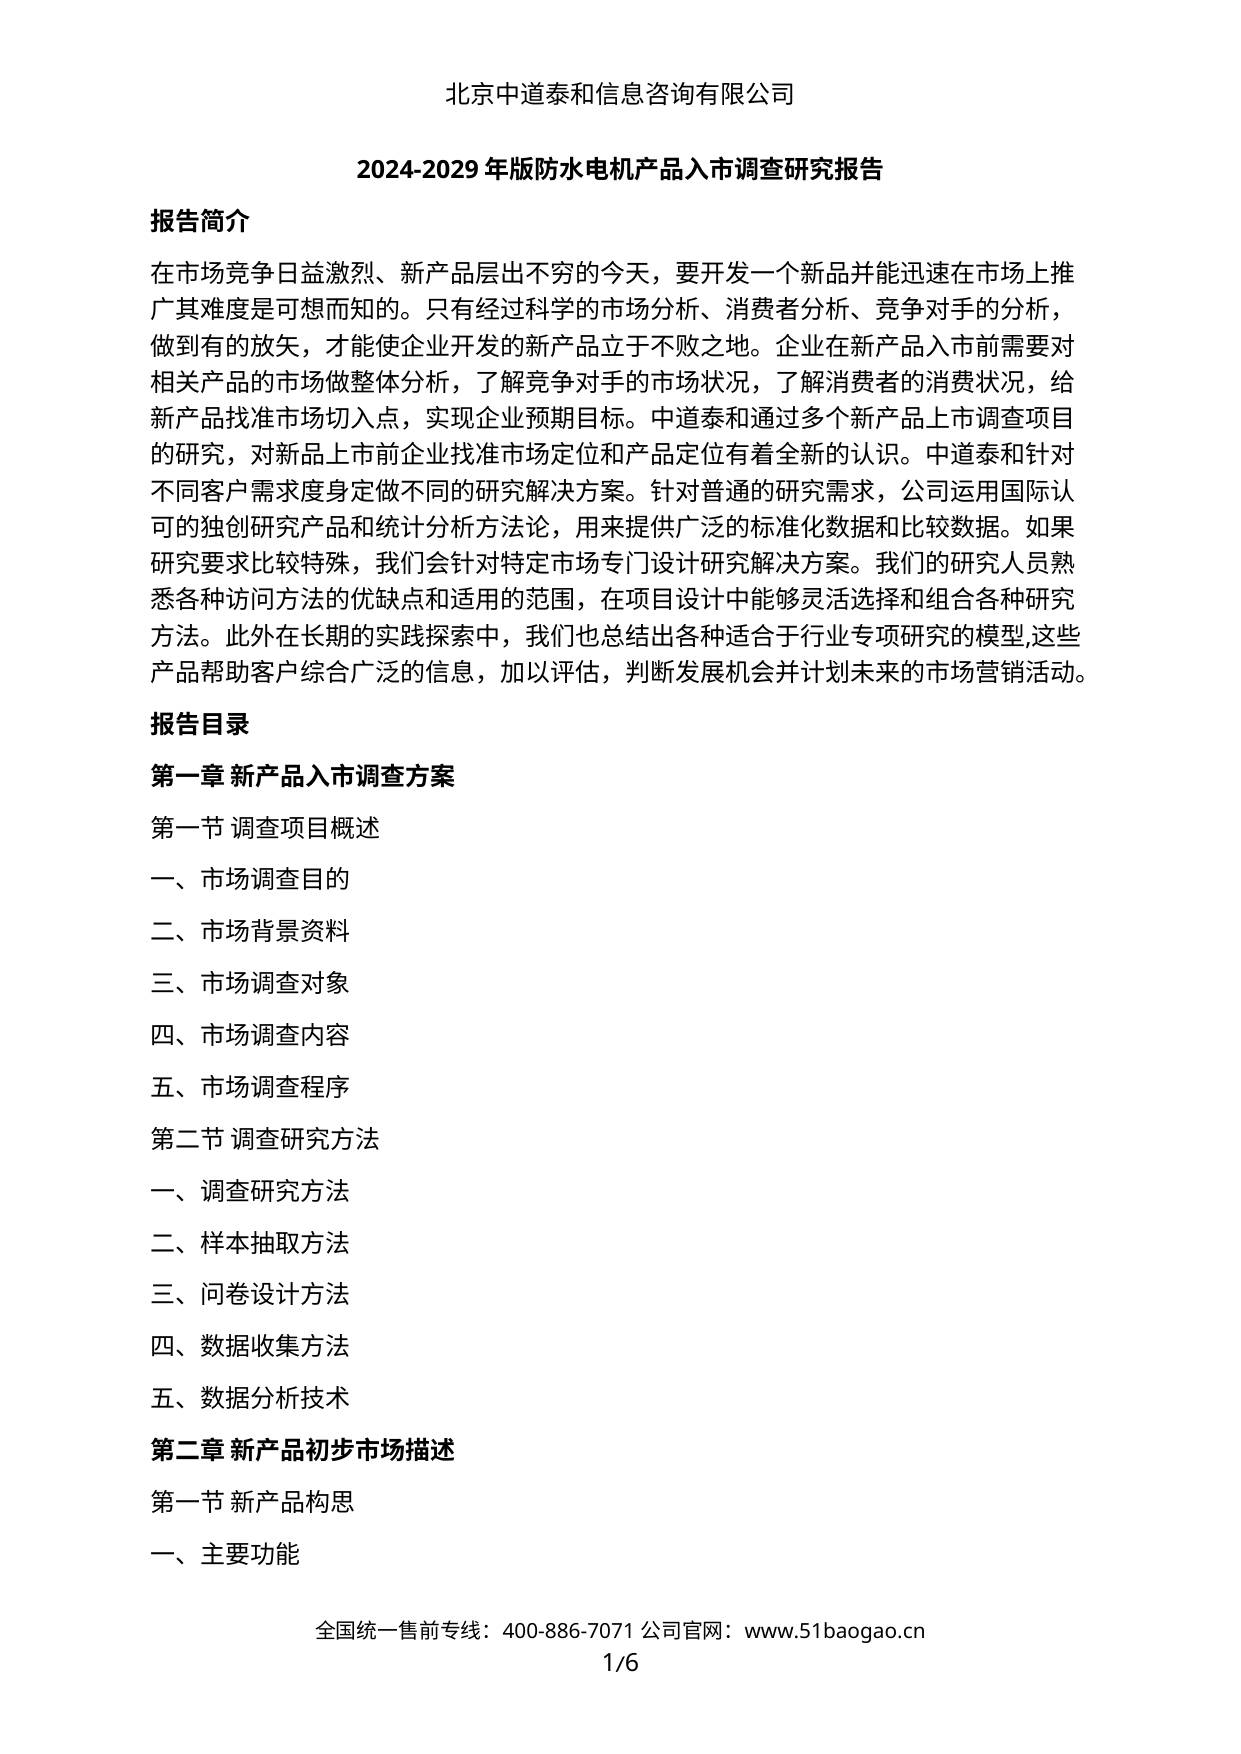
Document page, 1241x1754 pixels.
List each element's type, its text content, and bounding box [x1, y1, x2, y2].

text 五、数据分析技术 [150, 1379, 1090, 1415]
text 三、问卷设计方法 [150, 1275, 1090, 1311]
text 五、市场调查程序 [150, 1067, 1090, 1104]
text 第二章 新产品初步市场描述 [150, 1431, 1090, 1467]
text 二、市场背景资料 [150, 912, 1090, 948]
text 四、市场调查内容 [150, 1016, 1090, 1052]
text 第一节 新产品构思 [150, 1482, 1090, 1519]
text 第二节 调查研究方法 [150, 1119, 1090, 1156]
text 三、市场调查对象 [150, 964, 1090, 1000]
text 一、主要功能 [150, 1534, 1090, 1571]
text 二、样本抽取方法 [150, 1223, 1090, 1259]
text 2024-2029年版防水电机产品入市调查研究报告 [150, 150, 1090, 186]
text 第一章 新产品入市调查方案 [150, 756, 1090, 792]
text 在市场竞争日益激烈、新产品层出不穷的今天，要开发一个新品并能迅速在市场上推广其难度是可想而知的。只有经过科学的市场分析、消费者分析、竞争对手的分析，做到有的放矢，才能使企业开发的新产品立于不败之地。企业在新产品入市前需要对相关产品的市场做整体分析，了解竞争对手的市场状况，了解消费者的消费状况，给新产品找准市场切入点，实现企业预期目标。中道泰和通过多个新产品上市调查项目的研究，对新品上市前企业找准市场定位和产品定位有着全新的认识。中道泰和针对不同客户需求度身定做不同的研究解决方案。针对普通的研究需求，公司运用国际认可的独创研究产品和统计分析方法论，用来提供广泛的标准化数据和比较数据。如果研究要求比较特殊，我们会针对特定市场专门设计研究解决方案。我们的研究人员熟悉各种访问方法的优缺点和适用的范围，在项目设计中能够灵活选择和组合各种研究方法。此外在长期的实践探索中，我们也总结出各种适合于行业专项研究的模型,这些产品帮助客户综合广泛的信息，加以评估，判断发展机会并计划未来的市场营销活动。 [150, 254, 1090, 689]
text 四、数据收集方法 [150, 1327, 1090, 1363]
text 报告简介 [150, 202, 1090, 238]
text 一、市场调查目的 [150, 860, 1090, 896]
text 报告目录 [150, 704, 1090, 741]
text 第一节 调查项目概述 [150, 808, 1090, 844]
text 一、调查研究方法 [150, 1171, 1090, 1207]
